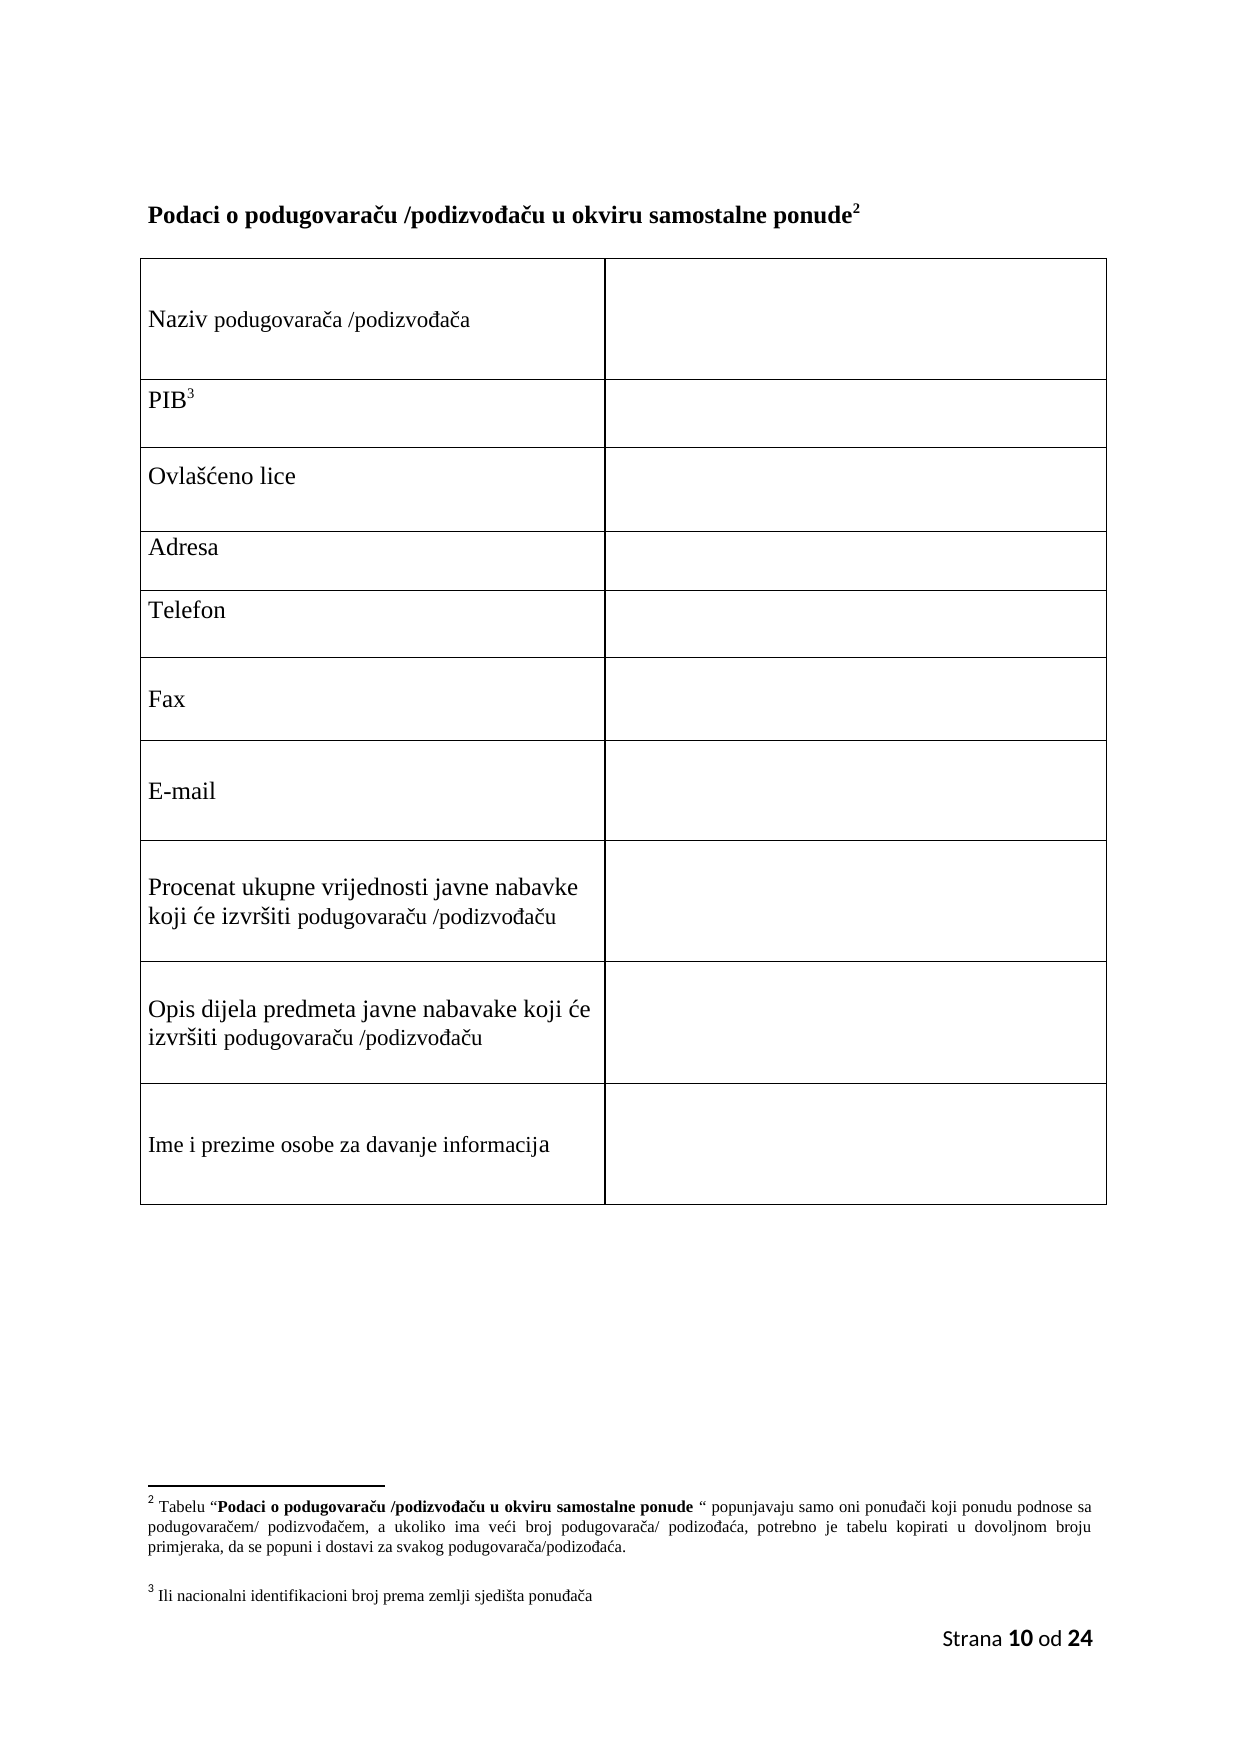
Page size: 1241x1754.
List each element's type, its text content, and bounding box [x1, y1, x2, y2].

table_cell [839, 962, 1106, 1083]
table_cell Opis dijela predmeta javne nabavake koji će izvršiti podugovaraču /podizvođaču [141, 962, 604, 1083]
table_cell [606, 532, 1106, 589]
table_cell E-mail [141, 741, 604, 840]
table_cell [606, 591, 1106, 657]
table_cell [606, 380, 1106, 447]
table_cell Fax [141, 658, 604, 740]
table_cell [606, 741, 1106, 840]
table_header Naziv podugovarača /podizvođača [141, 259, 604, 379]
table_cell Ime i prezime osobe za davanje informacija [141, 1084, 604, 1204]
table_cell [606, 962, 839, 1083]
text Podaci o podugovaraču /podizvođaču u okviru samostalne ponude [148, 200, 1093, 229]
table_cell Procenat ukupne vrijednosti javne nabavke koji će izvršiti podugovaraču /podizvođaču [141, 841, 604, 961]
table_cell Adresa [141, 532, 604, 589]
table_cell [606, 658, 1106, 740]
table_header [606, 259, 1106, 379]
table_cell Telefon [141, 591, 604, 657]
table_cell PIB [141, 380, 604, 447]
table_cell Ovlašćeno lice [141, 448, 604, 531]
table_cell [606, 448, 1106, 531]
table_cell [606, 1084, 1106, 1204]
table_cell [606, 841, 1106, 961]
